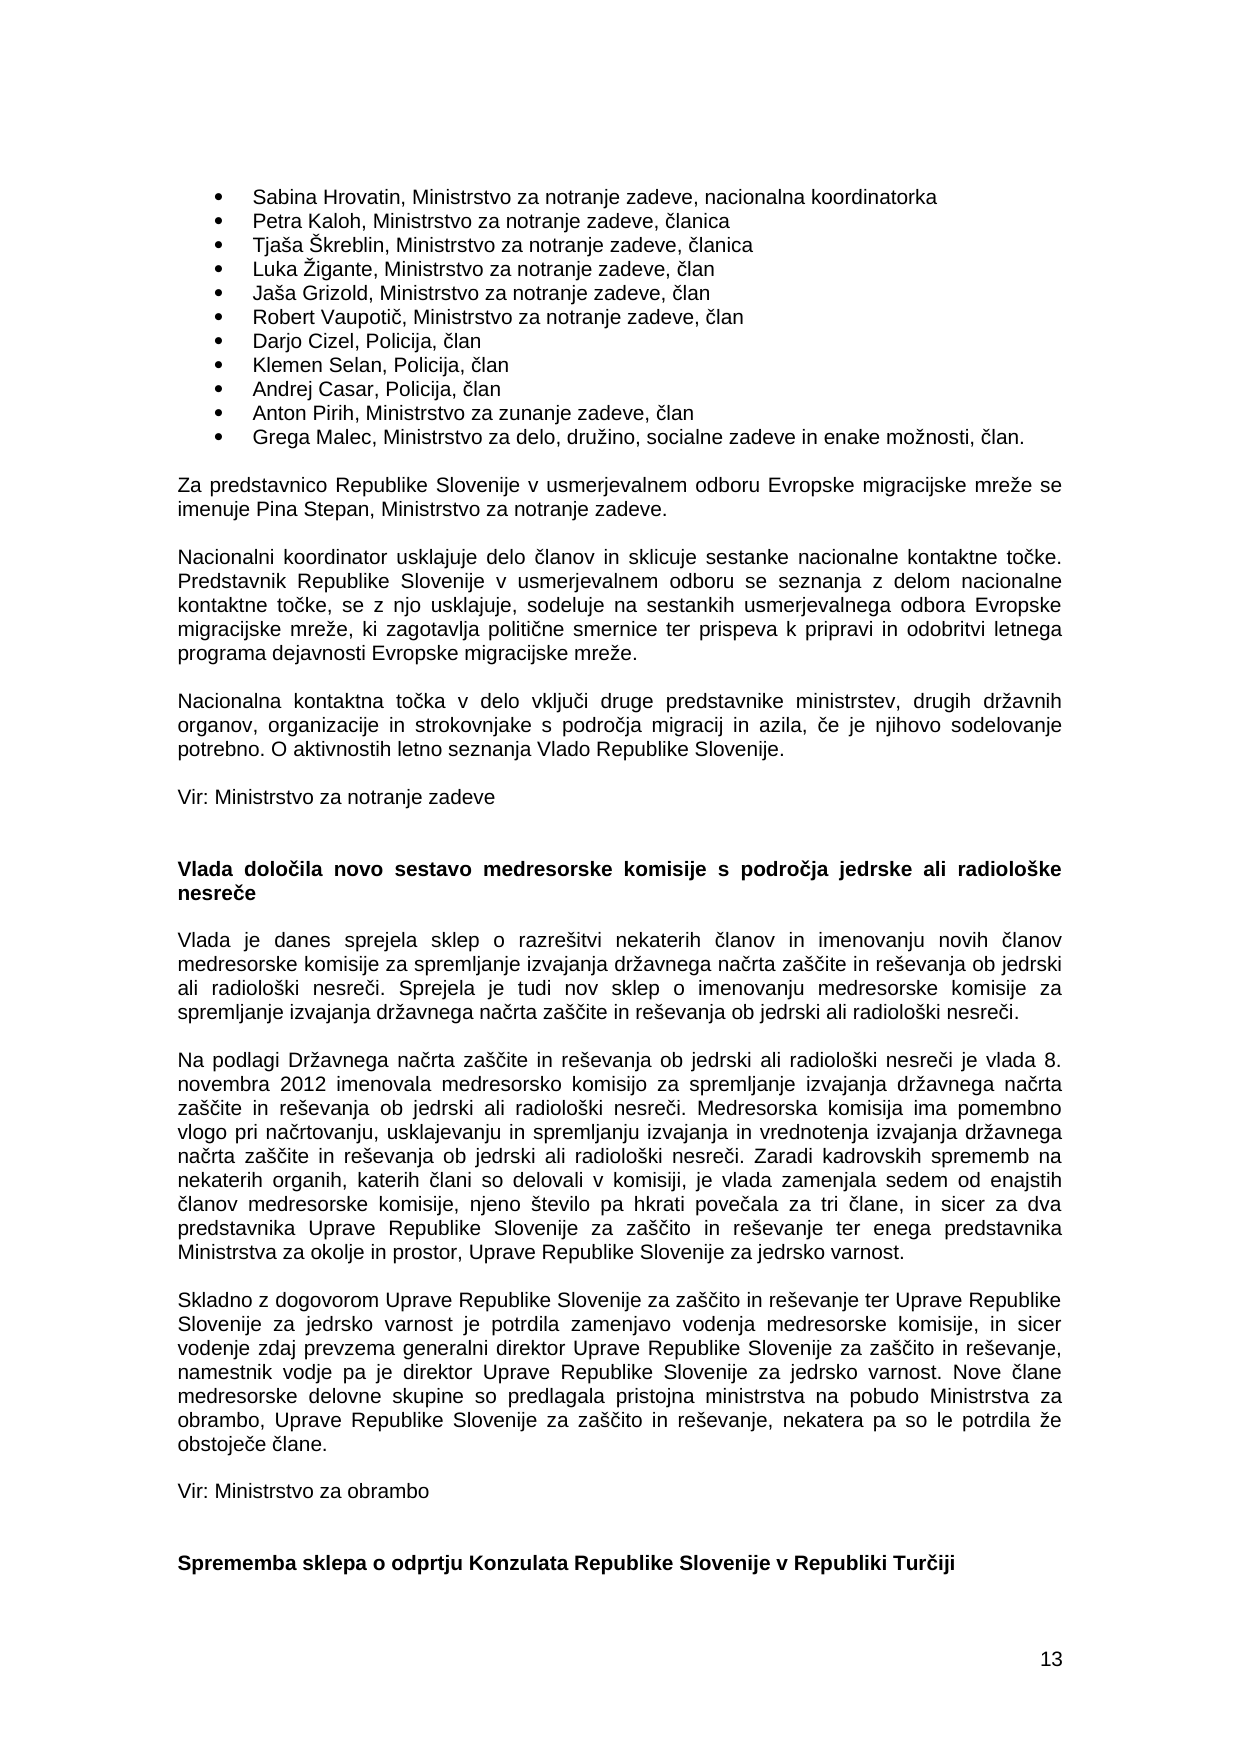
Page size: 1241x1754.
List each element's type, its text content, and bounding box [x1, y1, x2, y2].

list Jaša Grizold, Ministrstvo za notranje zadeve, član [215, 281, 1063, 305]
list Andrej Casar, Policija, član [215, 377, 1063, 401]
text Vlada določila novo sestavo medresorske komisije s področja jedrske ali radiološke nesreče [177, 856, 1063, 904]
text Vir: Ministrstvo za obrambo [177, 1479, 1063, 1503]
text Sprememba sklepa o odprtju Konzulata Republike Slovenije v Republiki Turčiji [177, 1551, 1063, 1575]
list Anton Pirih, Ministrstvo za zunanje zadeve, član [215, 401, 1063, 425]
text Vlada je danes sprejela sklep o razrešitvi nekaterih članov in imenovanju novih članov medresorske komisije za spremljanje izvajanja državnega načrta zaščite in reševanja ob jedrski ali radiološki nesreči. Sprejela je tudi nov sklep o imenovanju medresorske komisije za spremljanje izvajanja državnega načrta zaščite in reševanja ob jedrski ali radiološki nesreči. [177, 928, 1063, 1024]
text Nacionalna kontaktna točka v delo vključi druge predstavnike ministrstev, drugih državnih organov, organizacije in strokovnjake s področja migracij in azila, če je njihovo sodelovanje potrebno. O aktivnostih letno seznanja Vlado Republike Slovenije. [177, 689, 1063, 761]
list Petra Kaloh, Ministrstvo za notranje zadeve, članica [215, 208, 1063, 233]
list Sabina Hrovatin, Ministrstvo za notranje zadeve, nacionalna koordinatorka [215, 184, 1063, 208]
list Robert Vaupotič, Ministrstvo za notranje zadeve, član [215, 305, 1063, 329]
list Darjo Cizel, Policija, član [215, 329, 1063, 353]
text Na podlagi Državnega načrta zaščite in reševanja ob jedrski ali radiološki nesreči je vlada 8. novembra 2012 imenovala medresorsko komisijo za spremljanje izvajanja državnega načrta zaščite in reševanja ob jedrski ali radiološki nesreči. Medresorska komisija ima pomembno vlogo pri načrtovanju, usklajevanju in spremljanju izvajanja in vrednotenja izvajanja državnega načrta zaščite in reševanja ob jedrski ali radiološki nesreči. Zaradi kadrovskih sprememb na nekaterih organih, katerih člani so delovali v komisiji, je vlada zamenjala sedem od enajstih članov medresorske komisije, njeno število pa hkrati povečala za tri člane, in sicer za dva predstavnika Uprave Republike Slovenije za zaščito in reševanje ter enega predstavnika Ministrstva za okolje in prostor, Uprave Republike Slovenije za jedrsko varnost. [177, 1048, 1063, 1264]
text Vir: Ministrstvo za notranje zadeve [177, 784, 1063, 808]
list Luka Žigante, Ministrstvo za notranje zadeve, član [215, 257, 1063, 281]
list Klemen Selan, Policija, član [215, 353, 1063, 377]
text Skladno z dogovorom Uprave Republike Slovenije za zaščito in reševanje ter Uprave Republike Slovenije za jedrsko varnost je potrdila zamenjavo vodenja medresorske komisije, in sicer vodenje zdaj prevzema generalni direktor Uprave Republike Slovenije za zaščito in reševanje, namestnik vodje pa je direktor Uprave Republike Slovenije za jedrsko varnost. Nove člane medresorske delovne skupine so predlagala pristojna ministrstva na pobudo Ministrstva za obrambo, Uprave Republike Slovenije za zaščito in reševanje, nekatera pa so le potrdila že obstoječe člane. [177, 1288, 1063, 1455]
list Tjaša Škreblin, Ministrstvo za notranje zadeve, članica [215, 233, 1063, 257]
text Nacionalni koordinator usklajuje delo članov in sklicuje sestanke nacionalne kontaktne točke. Predstavnik Republike Slovenije v usmerjevalnem odboru se seznanja z delom nacionalne kontaktne točke, se z njo usklajuje, sodeluje na sestankih usmerjevalnega odbora Evropske migracijske mreže, ki zagotavlja politične smernice ter prispeva k pripravi in odobritvi letnega programa dejavnosti Evropske migracijske mreže. [177, 545, 1063, 665]
list Grega Malec, Ministrstvo za delo, družino, socialne zadeve in enake možnosti, član. [215, 425, 1063, 449]
text Za predstavnico Republike Slovenije v usmerjevalnem odboru Evropske migracijske mreže se imenuje Pina Stepan, Ministrstvo za notranje zadeve. [177, 473, 1063, 521]
